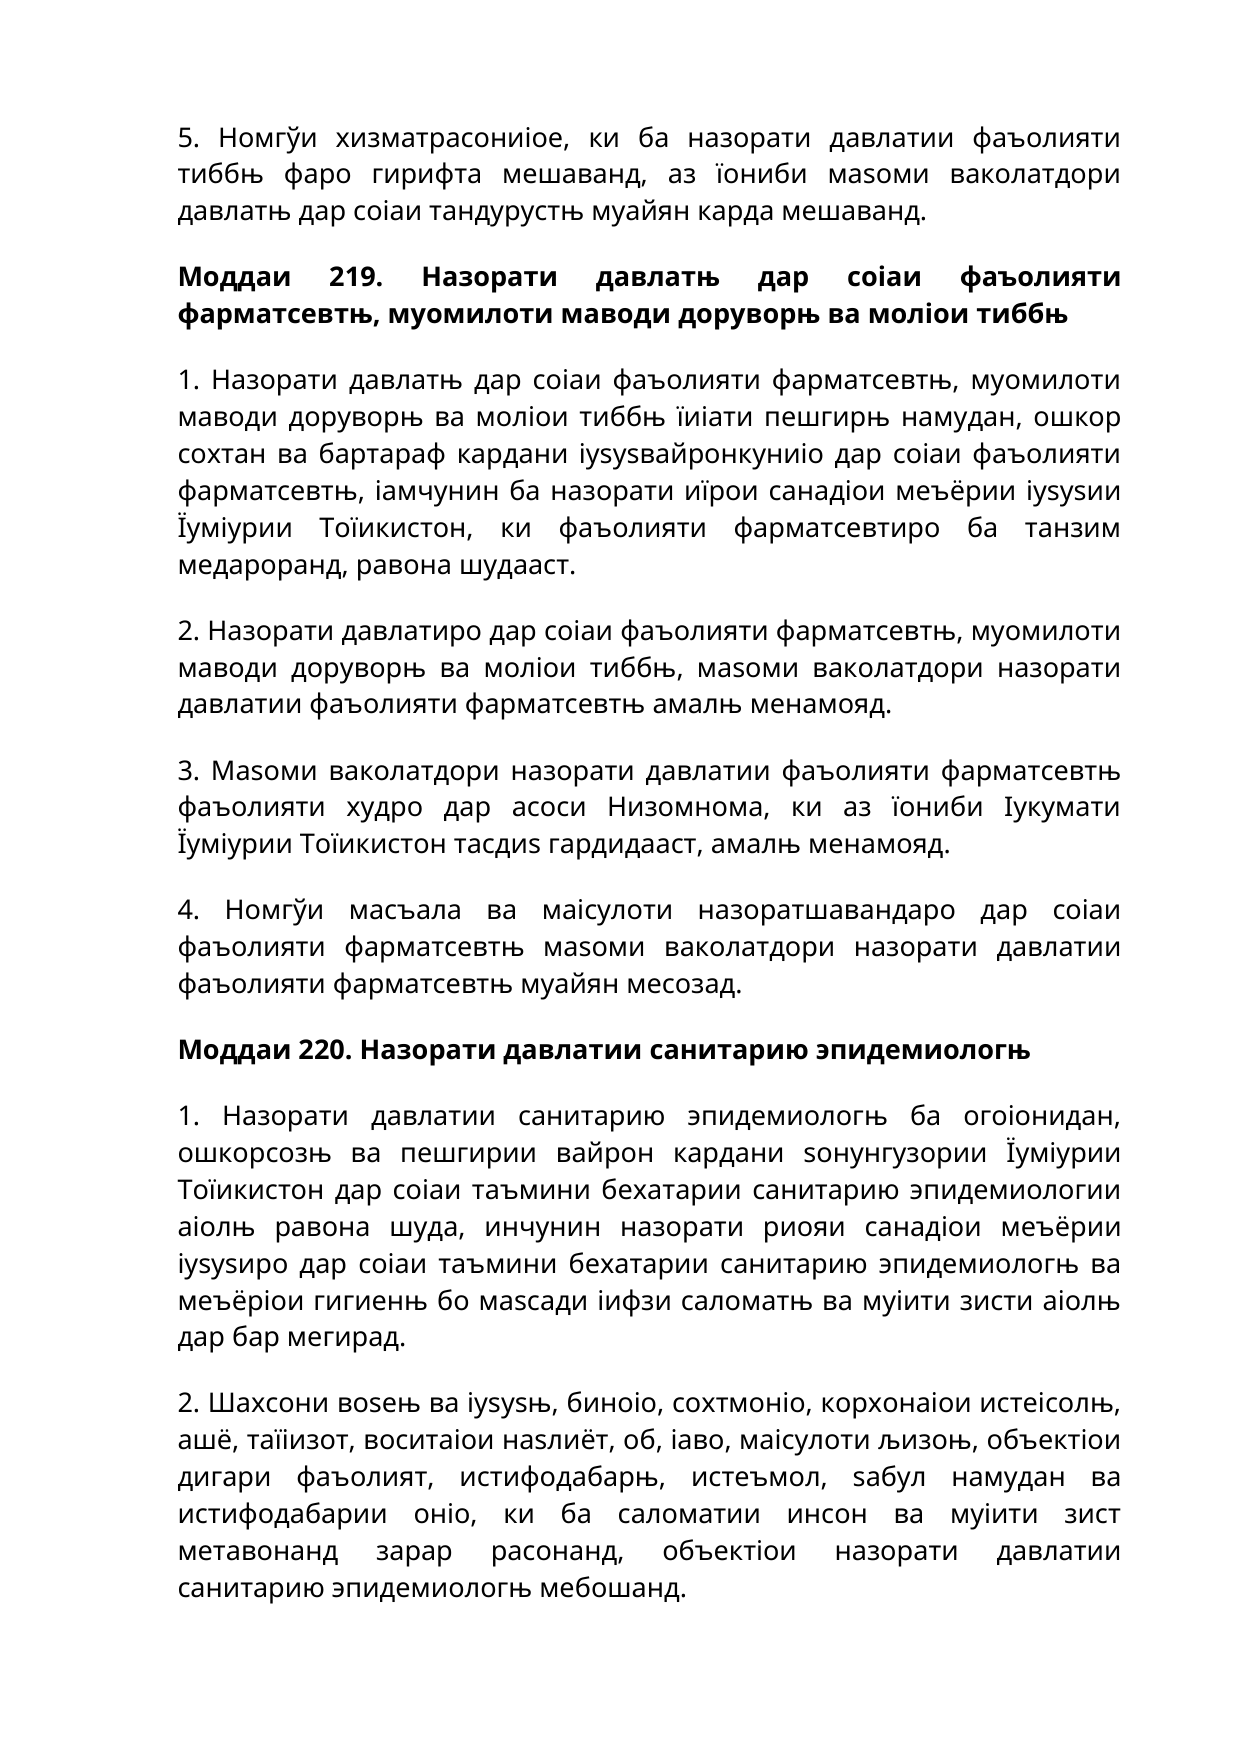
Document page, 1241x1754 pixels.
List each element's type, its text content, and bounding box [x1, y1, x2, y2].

text 5. Номгўи хизматрасониіое, ки ба назорати давлатии фаъолияти тиббњ фаро гирифта мешаванд, аз їониби маѕоми ваколатдори давлатњ дар соіаи тандурустњ муайян карда мешаванд. [177, 118, 1122, 229]
text 4. Номгўи масъала ва маісулоти назоратшавандаро дар соіаи фаъолияти фарматсевтњ маѕоми ваколатдори назорати давлатии фаъолияти фарматсевтњ муайян месозад. [177, 891, 1122, 1001]
text Моддаи 219. Назорати давлатњ дар соіаи фаъолияти фарматсевтњ, муомилоти маводи доруворњ ва моліои тиббњ [177, 258, 1122, 332]
text Моддаи 220. Назорати давлатии санитарию эпидемиологњ [177, 1031, 1122, 1067]
text 3. Маѕоми ваколатдори назорати давлатии фаъолияти фарматсевтњ фаъолияти худро дар асоси Низомнома, ки аз їониби Іукумати Їуміурии Тоїикистон тасдиѕ гардидааст, амалњ менамояд. [177, 751, 1122, 862]
text 2. Шахсони воѕењ ва іуѕуѕњ, биноіо, сохтмоніо, корхонаіои истеісолњ, ашё, таїіизот, воситаіои наѕлиёт, об, іаво, маісулоти љизоњ, объектіои дигари фаъолият, истифодабарњ, истеъмол, ѕабул намудан ва истифодабарии оніо, ки ба саломатии инсон ва муіити зист метавонанд зарар расонанд, объектіои назорати давлатии санитарию эпидемиологњ мебошанд. [177, 1384, 1122, 1605]
text 1. Назорати давлатњ дар соіаи фаъолияти фарматсевтњ, муомилоти маводи доруворњ ва моліои тиббњ їиіати пешгирњ намудан, ошкор сохтан ва бартараф кардани іуѕуѕвайронкуниіо дар соіаи фаъолияти фарматсевтњ, іамчунин ба назорати иїрои санадіои меъёрии іуѕуѕии Їуміурии Тоїикистон, ки фаъолияти фарматсевтиро ба танзим медароранд, равона шудааст. [177, 361, 1122, 582]
text 2. Назорати давлатиро дар соіаи фаъолияти фарматсевтњ, муомилоти маводи доруворњ ва моліои тиббњ, маѕоми ваколатдори назорати давлатии фаъолияти фарматсевтњ амалњ менамояд. [177, 611, 1122, 722]
text 1. Назорати давлатии санитарию эпидемиологњ ба огоіонидан, ошкорсозњ ва пешгирии вайрон кардани ѕонунгузории Їуміурии Тоїикистон дар соіаи таъмини бехатарии санитарию эпидемиологии аіолњ равона шуда, инчунин назорати риояи санадіои меъёрии іуѕуѕиро дар соіаи таъмини бехатарии санитарию эпидемиологњ ва меъёріои гигиенњ бо маѕсади іифзи саломатњ ва муіити зисти аіолњ дар бар мегирад. [177, 1097, 1122, 1355]
